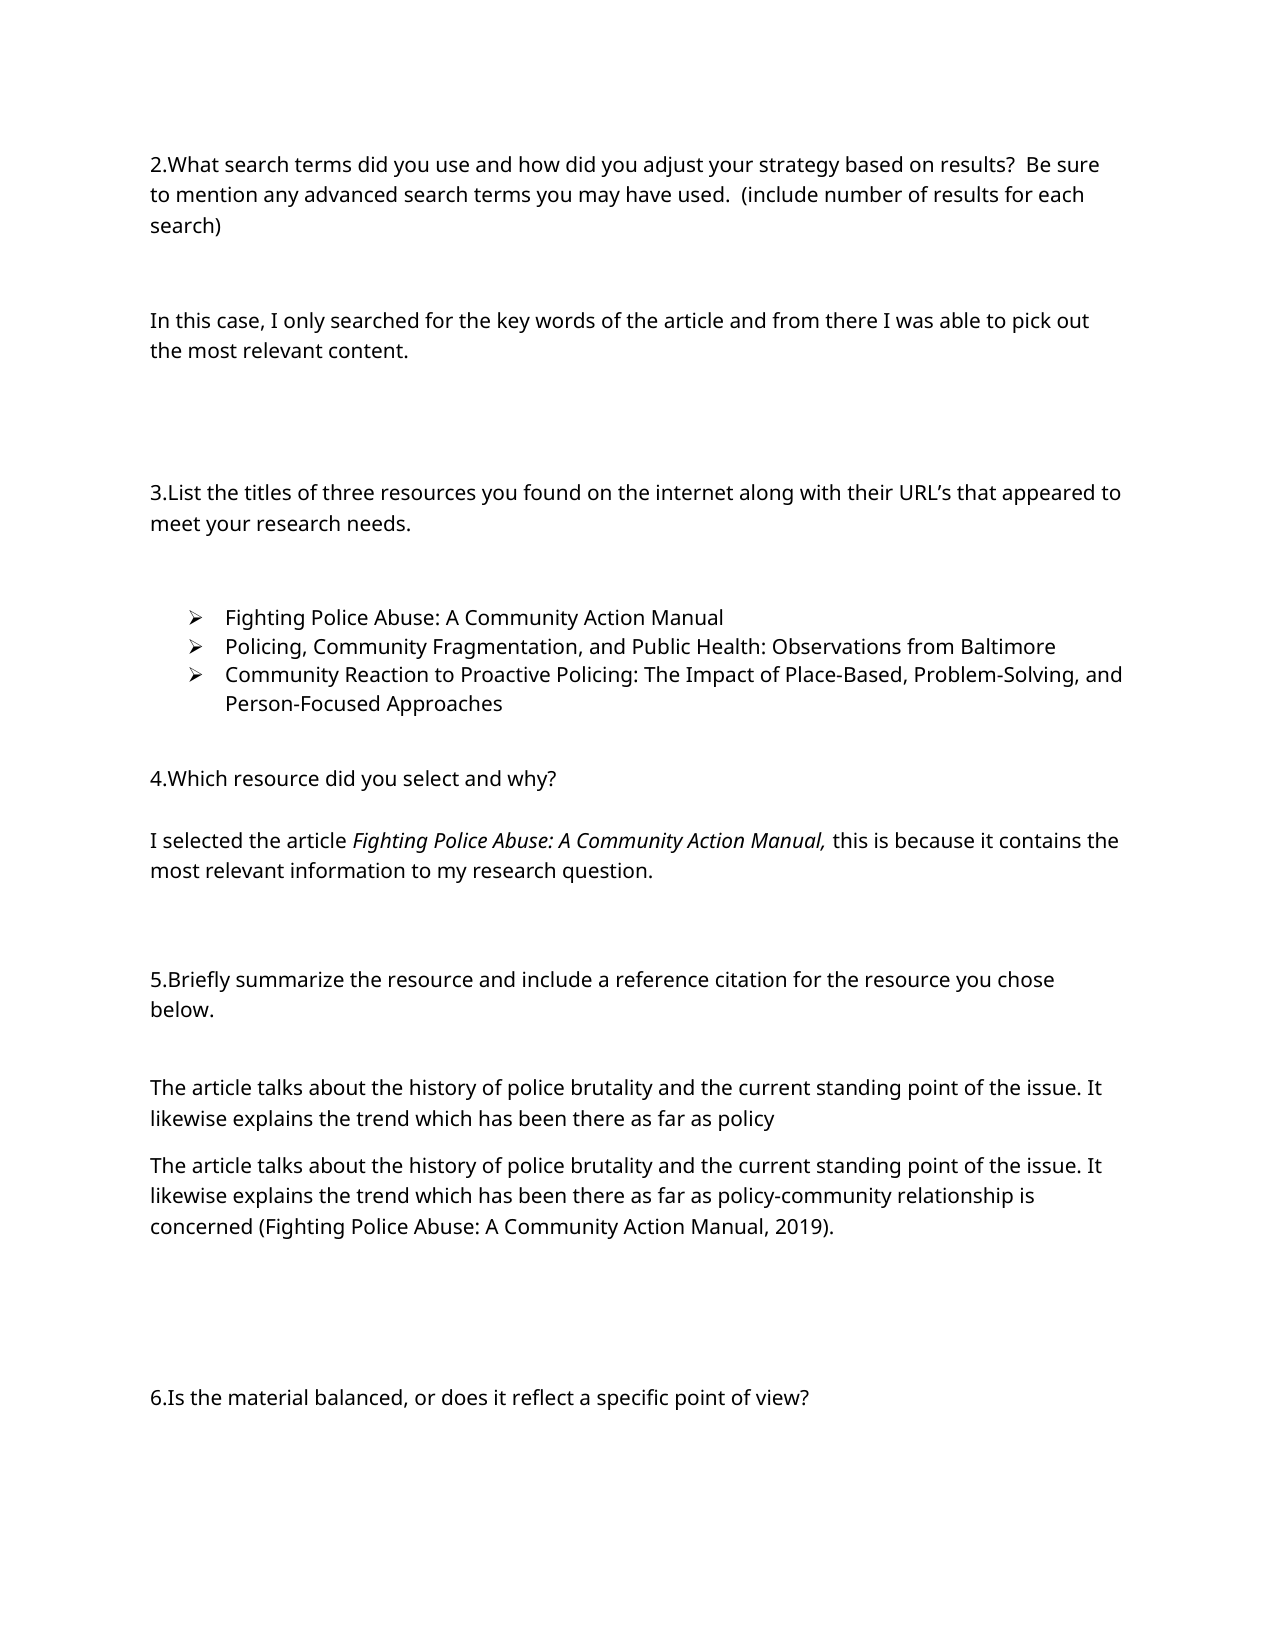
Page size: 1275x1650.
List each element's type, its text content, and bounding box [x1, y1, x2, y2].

text 5.Briefly summarize the resource and include a reference citation for the resource you chose below. [150, 904, 1125, 1054]
text 4.Which resource did you select and why? I selected the article Fighting Police Abuse: A Community Action Manual, this is because it contains the most relevant information to my research question. [150, 764, 1125, 885]
text 2.What search terms did you use and how did you adjust your strategy based on results? Be sure to mention any advanced search terms you may have used. (include number of results for each search) [150, 150, 1125, 240]
list Policing, Community Fragmentation, and Public Health: Observations from Baltimore [187, 632, 1125, 660]
text 3.List the titles of three resources you found on the internet along with their URL’s that appeared to meet your research needs. [150, 478, 1125, 537]
list Community Reaction to Proactive Policing: The Impact of Place-Based, Problem-Solving, and Person-Focused Approaches [187, 660, 1125, 717]
list Fighting Police Abuse: A Community Action Manual [187, 603, 1125, 632]
text The article talks about the history of police brutality and the current standing point of the issue. It likewise explains the trend which has been there as far as policy-community relationship is concerned (Fighting Police Abuse: A Community Action Manual, 2019). [150, 1151, 1125, 1241]
text The article talks about the history of police brutality and the current standing point of the issue. It likewise explains the trend which has been there as far as policy [150, 1073, 1125, 1132]
text 6.Is the material balanced, or does it reflect a specific point of view? [150, 1383, 1125, 1441]
text In this case, I only searched for the key words of the article and from there I was able to pick out the most relevant content. [150, 306, 1125, 365]
